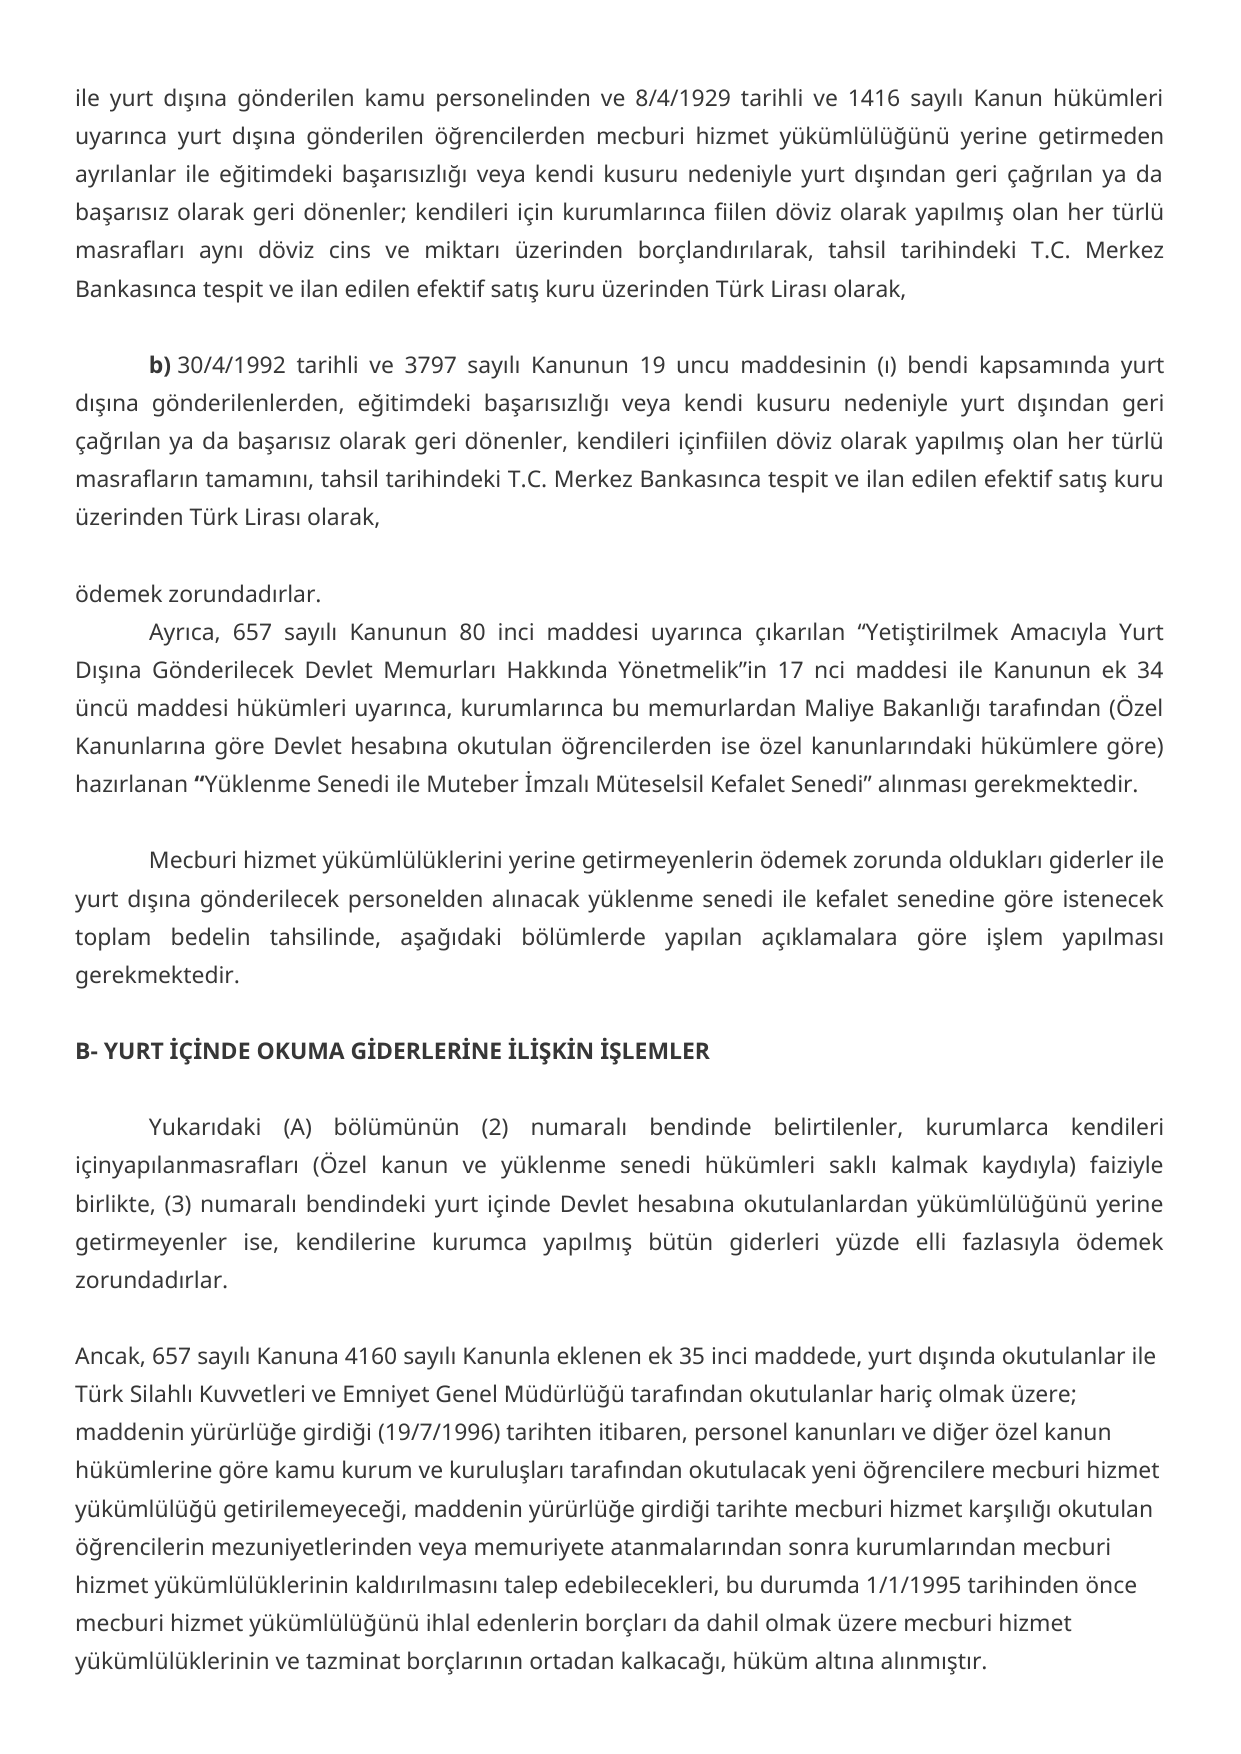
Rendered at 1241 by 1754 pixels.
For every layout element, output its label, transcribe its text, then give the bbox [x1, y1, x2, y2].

text Yukarıdaki (A) bölümünün (2) numaralı bendinde belirtilenler, kurumlarca kendileri içinyapılanmasrafları (Özel kanun ve yüklenme senedi hükümleri saklı kalmak kaydıyla) faiziyle birlikte, (3) numaralı bendindeki yurt içinde Devlet hesabına okutulanlardan yükümlülüğünü yerine getirmeyenler ise, kendilerine kurumca yapılmış bütün giderleri yüzde elli fazlasıyla ödemek zorundadırlar. [75, 1104, 1165, 1295]
text Ancak, 657 sayılı Kanuna 4160 sayılı Kanunla eklenen ek 35 inci maddede, yurt dışında okutulanlar ile Türk Silahlı Kuvvetleri ve Emniyet Genel Müdürlüğü tarafından okutulanlar hariç olmak üzere; maddenin yürürlüğe girdiği (19/7/1996) tarihten itibaren, personel kanunları ve diğer özel kanun hükümlerine göre kamu kurum ve kuruluşları tarafından okutulacak yeni öğrencilere mecburi hizmet yükümlülüğü getirilemeyeceği, maddenin yürürlüğe girdiği tarihte mecburi hizmet karşılığı okutulan öğrencilerin mezuniyetlerinden veya memuriyete atanmalarından sonra kurumlarından mecburi hizmet yükümlülüklerinin kaldırılmasını talep edebilecekleri, bu durumda 1/1/1995 tarihinden önce mecburi hizmet yükümlülüğünü ihlal edenlerin borçları da dahil olmak üzere mecburi hizmet yükümlülüklerinin ve tazminat borçlarının ortadan kalkacağı, hüküm altına alınmıştır. [75, 1333, 1165, 1676]
text Mecburi hizmet yükümlülüklerini yerine getirmeyenlerin ödemek zorunda oldukları giderler ile yurt dışına gönderilecek personelden alınacak yüklenme senedi ile kefalet senedine göre istenecek toplam bedelin tahsilinde, aşağıdaki bölümlerde yapılan açıklamalara göre işlem yapılması gerekmektedir. [75, 837, 1165, 990]
text B- YURT İÇİNDE OKUMA GİDERLERİNE İLİŞKİN İŞLEMLER [75, 1028, 1165, 1066]
text b) 30/4/1992 tarihli ve 3797 sayılı Kanunun 19 uncu maddesinin (ı) bendi kapsamında yurt dışına gönderilenlerden, eğitimdeki başarısızlığı veya kendi kusuru nedeniyle yurt dışından geri çağrılan ya da başarısız olarak geri dönenler, kendileri içinfiilen döviz olarak yapılmış olan her türlü masrafların tamamını, tahsil tarihindeki T.C. Merkez Bankasınca tespit ve ilan edilen efektif satış kuru üzerinden Türk Lirası olarak, [75, 342, 1165, 532]
text ödemek zorundadırlar. [75, 571, 1165, 609]
text Ayrıca, 657 sayılı Kanunun 80 inci maddesi uyarınca çıkarılan “Yetiştirilmek Amacıyla Yurt Dışına Gönderilecek Devlet Memurları Hakkında Yönetmelik”in 17 nci maddesi ile Kanunun ek 34 üncü maddesi hükümleri uyarınca, kurumlarınca bu memurlardan Maliye Bakanlığı tarafından (Özel Kanunlarına göre Devlet hesabına okutulan öğrencilerden ise özel kanunlarındaki hükümlere göre) hazırlanan “Yüklenme Senedi ile Muteber İmzalı Müteselsil Kefalet Senedi” alınması gerekmektedir. [75, 609, 1165, 799]
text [75, 75, 1165, 304]
